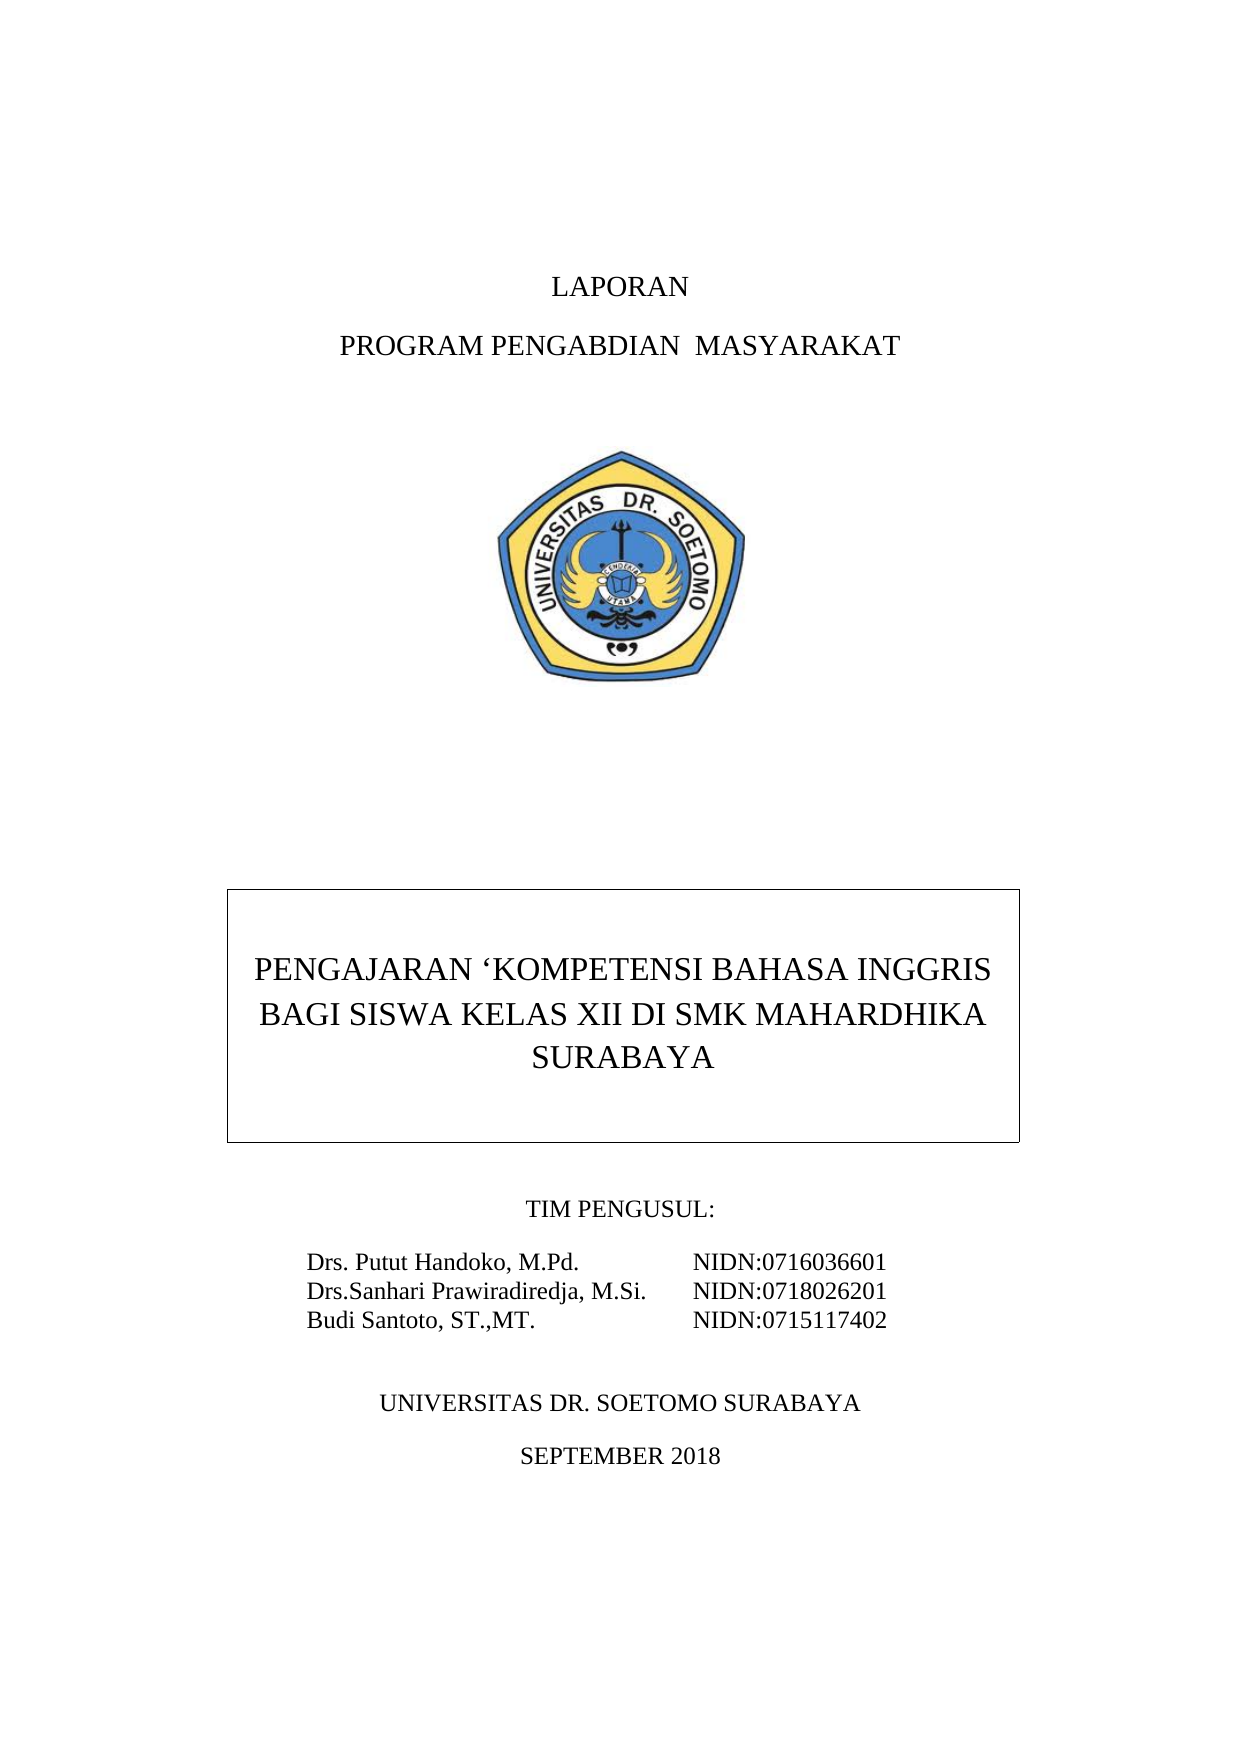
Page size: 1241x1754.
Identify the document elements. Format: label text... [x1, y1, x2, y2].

table_cell Drs.Sanhari Prawiradiredja, M.Si. [295, 1276, 681, 1305]
text SEPTEMBER 2018 [150, 1441, 1090, 1470]
text UNIVERSITAS DR. SOETOMO SURABAYA [150, 1388, 1090, 1416]
table_cell Budi Santoto, ST.,MT. [295, 1305, 681, 1334]
table_cell NIDN:0715117402 [681, 1305, 945, 1334]
text PROGRAM PENGABDIAN MASYARAKAT [150, 328, 1090, 362]
table_cell NIDN:0718026201 [681, 1276, 945, 1305]
table_header Drs. Putut Handoko, M.Pd. [295, 1248, 681, 1276]
text TIM PENGUSUL: [150, 1194, 1090, 1222]
text LAPORAN [150, 269, 1090, 302]
picture [487, 446, 753, 687]
table_header NIDN:0716036601 [681, 1248, 945, 1276]
